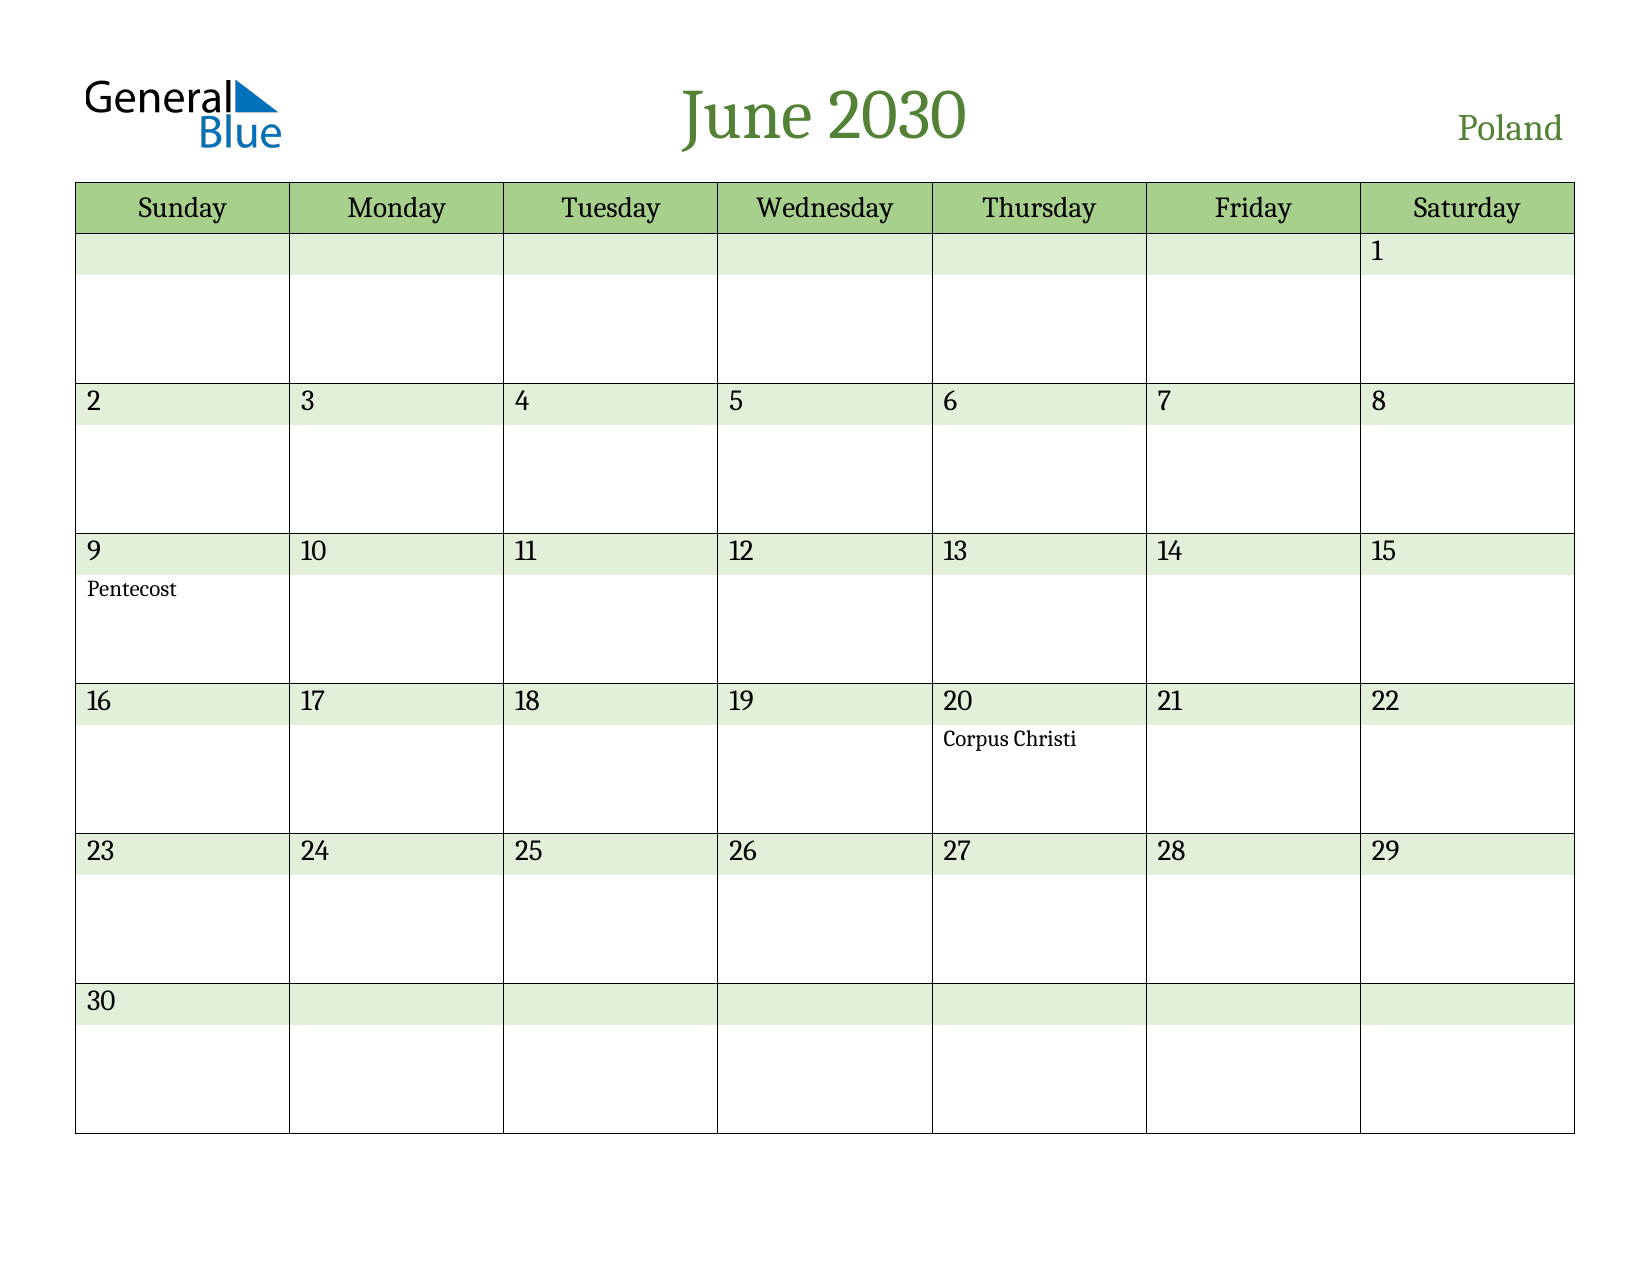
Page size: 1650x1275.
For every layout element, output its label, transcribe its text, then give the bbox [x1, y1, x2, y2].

table_cell [1361, 1025, 1574, 1133]
table_cell [1147, 275, 1360, 383]
picture [86, 80, 281, 148]
table_cell [933, 875, 1146, 983]
table_cell 6 [933, 384, 1146, 425]
table_cell 19 [718, 684, 932, 725]
table_cell 14 [1147, 534, 1360, 575]
table_cell [504, 575, 717, 683]
table_cell [1147, 984, 1360, 1025]
table_cell 21 [1147, 684, 1360, 725]
table_cell 10 [290, 534, 503, 575]
table_cell [718, 1025, 932, 1133]
table_cell Thursday [933, 183, 1146, 233]
table_cell [290, 275, 503, 383]
table_cell [76, 234, 289, 275]
table_cell 2 [76, 384, 289, 425]
table_cell [1147, 234, 1360, 275]
table_cell [1147, 875, 1360, 983]
table_cell 8 [1361, 384, 1574, 425]
table_cell Wednesday [718, 183, 932, 233]
table_cell 3 [290, 384, 503, 425]
table_header Poland [1146, 75, 1574, 182]
table_cell [933, 984, 1146, 1025]
table_cell [1147, 1025, 1360, 1133]
table_cell [1147, 575, 1360, 683]
table_cell 15 [1361, 534, 1574, 575]
table_cell 1 [1361, 234, 1574, 275]
table_cell [76, 1025, 289, 1133]
table_cell [933, 1025, 1146, 1133]
table_cell [290, 425, 503, 533]
table_cell 22 [1361, 684, 1574, 725]
table_cell Sunday [76, 183, 289, 233]
table_cell 7 [1147, 384, 1360, 425]
table_cell [718, 875, 932, 983]
table_cell [504, 425, 717, 533]
table_cell Pentecost [76, 575, 289, 683]
table_cell [290, 234, 503, 275]
table_cell 17 [290, 684, 503, 725]
table_cell 29 [1361, 834, 1574, 875]
table_cell [718, 425, 932, 533]
table_cell [504, 275, 717, 383]
table_cell [504, 1025, 717, 1133]
table_cell 20 [933, 684, 1146, 725]
table_cell [76, 275, 289, 383]
table_cell 16 [76, 684, 289, 725]
table_cell [76, 425, 289, 533]
table_cell 26 [718, 834, 932, 875]
table_cell 27 [933, 834, 1146, 875]
table_cell Corpus Christi [933, 725, 1146, 833]
table_cell 28 [1147, 834, 1360, 875]
table_cell [290, 575, 503, 683]
table_cell [718, 984, 932, 1025]
table_cell [504, 984, 717, 1025]
table_cell 24 [290, 834, 503, 875]
table_cell [1361, 875, 1574, 983]
table_cell [1361, 725, 1574, 833]
table_cell [718, 575, 932, 683]
table_cell 4 [504, 384, 717, 425]
table_cell [1361, 984, 1574, 1025]
table_cell 11 [504, 534, 717, 575]
table_cell [1147, 425, 1360, 533]
table_cell [933, 425, 1146, 533]
table_cell [933, 575, 1146, 683]
table_cell [290, 984, 503, 1025]
table_cell 5 [718, 384, 932, 425]
table_cell 30 [76, 984, 289, 1025]
table_cell [718, 234, 932, 275]
table_header [76, 75, 503, 182]
table_cell [933, 234, 1146, 275]
table_cell Monday [290, 183, 503, 233]
table_cell 13 [933, 534, 1146, 575]
table_cell [1361, 425, 1574, 533]
table_cell [1147, 725, 1360, 833]
table_cell [504, 725, 717, 833]
table_cell 25 [504, 834, 717, 875]
table_cell [1361, 275, 1574, 383]
table_cell [504, 875, 717, 983]
table_cell [290, 1025, 503, 1133]
table_cell 18 [504, 684, 717, 725]
table_cell [76, 875, 289, 983]
table_cell Tuesday [504, 183, 717, 233]
table_cell Saturday [1361, 183, 1574, 233]
table_cell [76, 725, 289, 833]
table_cell [933, 275, 1146, 383]
table_cell [504, 234, 717, 275]
table_cell 23 [76, 834, 289, 875]
table_cell [290, 725, 503, 833]
table_cell [718, 275, 932, 383]
table_cell [290, 875, 503, 983]
table_cell 12 [718, 534, 932, 575]
table_cell [1361, 575, 1574, 683]
table_cell Friday [1147, 183, 1360, 233]
table_cell [718, 725, 932, 833]
table_header June 2030 [504, 75, 1146, 182]
table_cell 9 [76, 534, 289, 575]
